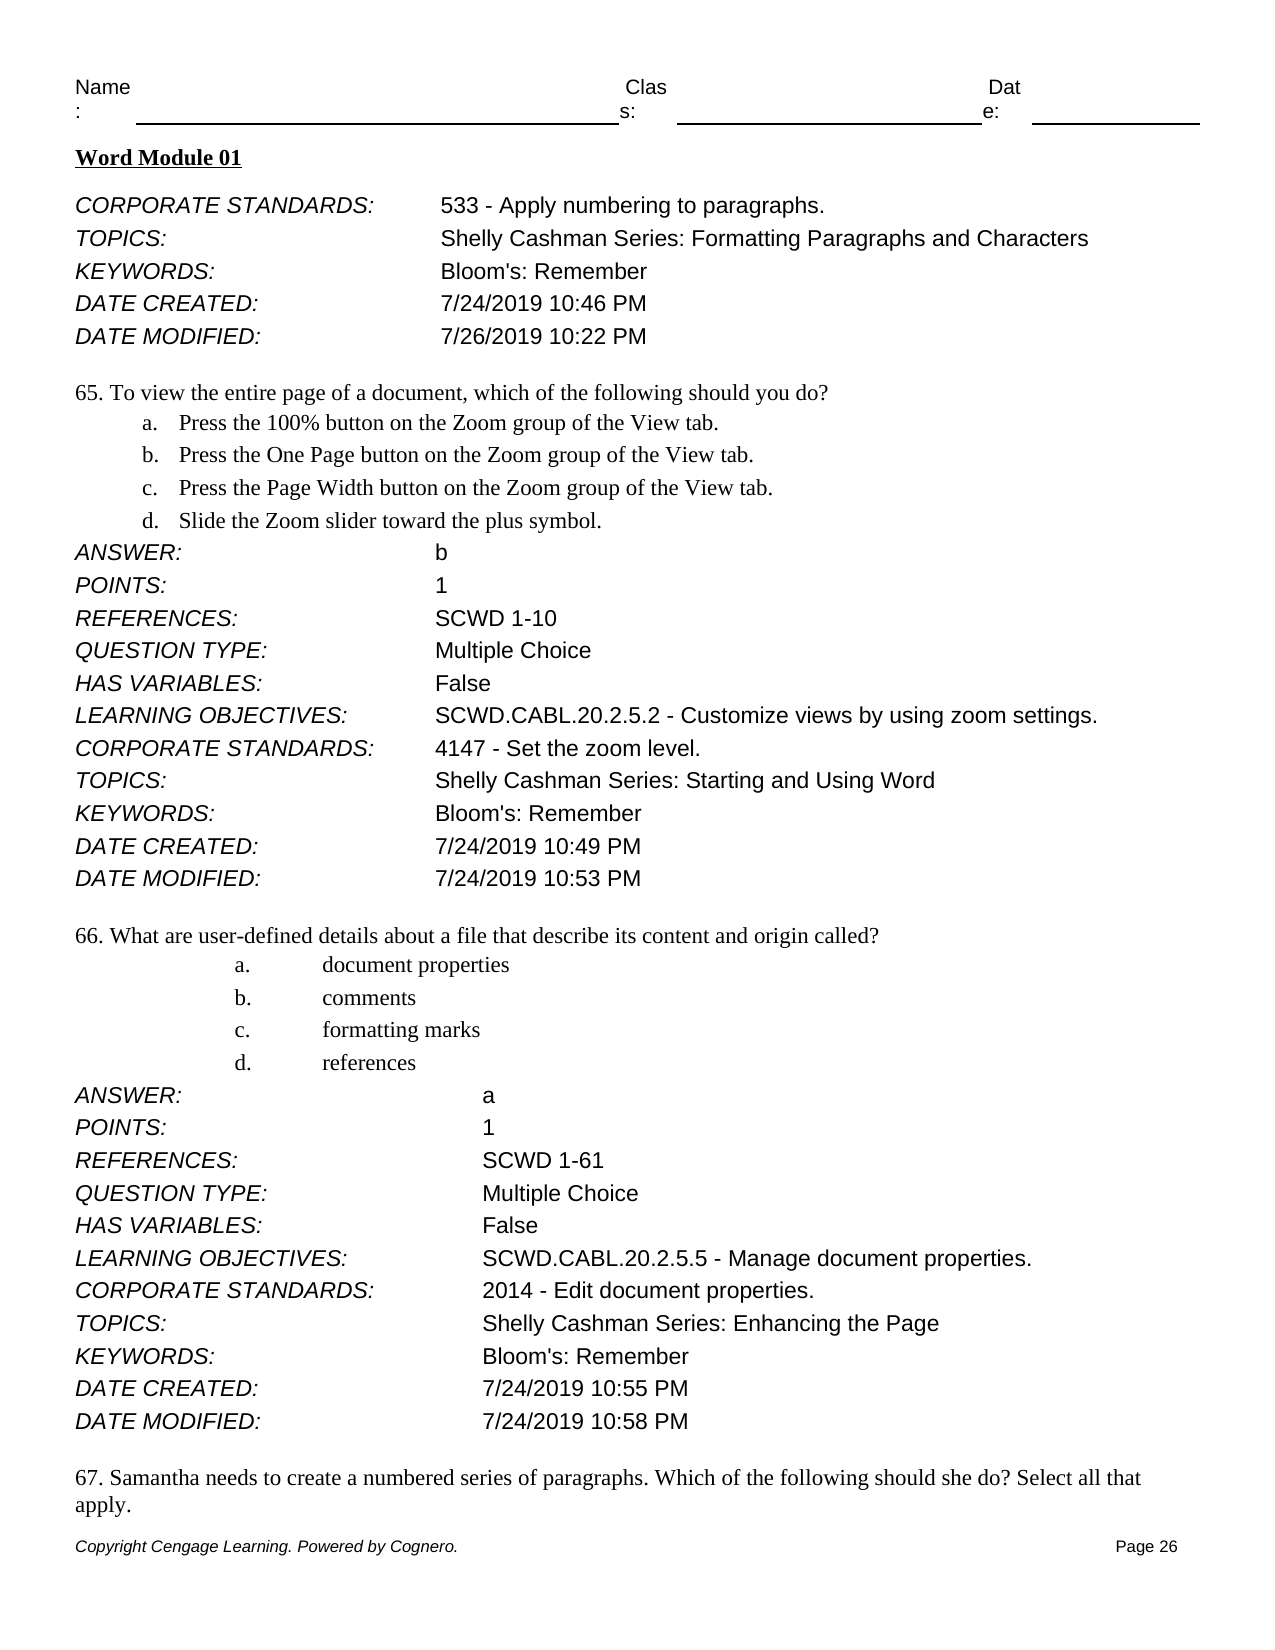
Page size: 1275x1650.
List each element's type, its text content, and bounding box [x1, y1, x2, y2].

table_header 65. To view the entire page of a document, which of the following should you do? [75, 379, 1200, 895]
table_header 66. What are user-defined details about a file that describe its content and origin called? [75, 922, 1200, 1437]
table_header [75, 189, 1200, 352]
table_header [75, 1464, 1200, 1517]
